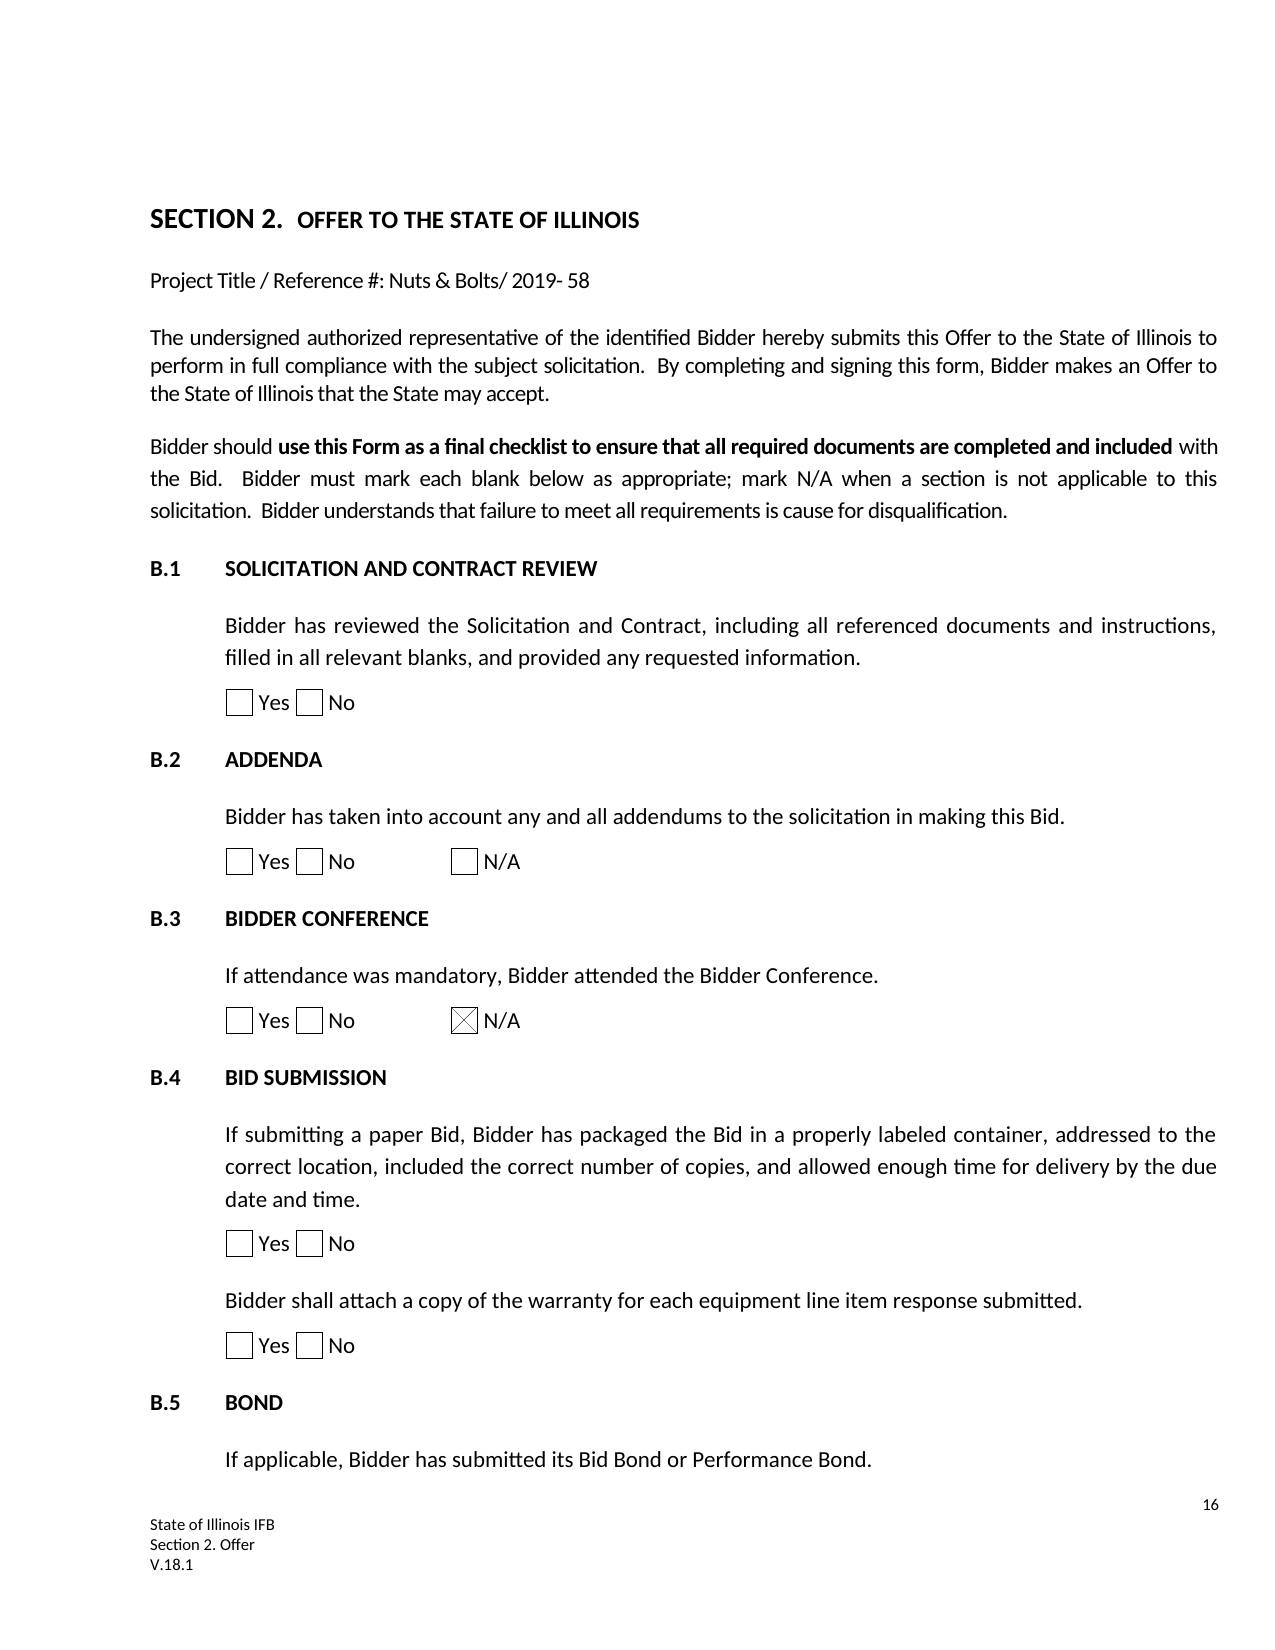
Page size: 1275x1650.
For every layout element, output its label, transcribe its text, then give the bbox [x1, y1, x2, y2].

list Yes No [225, 1229, 1219, 1257]
list Bidder has reviewed the Solicitation and Contract, including all referenced documents and instructions, filled in all relevant blanks, and provided any requested information. [225, 611, 1219, 671]
list Yes No N/A [225, 847, 1219, 875]
list BID SUBMISSION [150, 1063, 1219, 1091]
list Yes No N/A [477, 1006, 1219, 1034]
list If applicable, Bidder has submitted its Bid Bond or Performance Bond. [225, 1446, 1219, 1474]
list Yes No N/A [225, 1006, 451, 1034]
list BIDDER CONFERENCE [150, 904, 1219, 932]
list Yes No [225, 688, 1219, 716]
list ADDENDA [150, 745, 1219, 773]
text Bidder should use this Form as a final checklist to ensure that all required documents are completed and included with the Bid. Bidder must mark each blank below as appropriate; mark N/A when a section is not applicable to this solicitation. Bidder understands that failure to meet all requirements is cause for disqualification. [150, 432, 1219, 524]
list SOLICITATION AND CONTRACT REVIEW [150, 554, 1219, 582]
text SECTION 2. OFFER TO THE STATE OF ILLINOIS [150, 200, 1219, 236]
list If submitting a paper Bid, Bidder has packaged the Bid in a properly labeled container, addressed to the correct location, included the correct number of copies, and allowed enough time for delivery by the due date and time. [225, 1120, 1219, 1213]
list If attendance was mandatory, Bidder attended the Bidder Conference. [225, 961, 1219, 989]
list Yes No [225, 1331, 1219, 1359]
list The undersigned authorized representative of the identified Bidder hereby submits this Offer to the State of Illinois to perform in full compliance with the subject solicitation. By completing and signing this form, Bidder makes an Offer to the State of Illinois that the State may accept. [150, 323, 1219, 407]
list Project Title / Reference #: Nuts & Bolts/ 2019- 58 [150, 266, 1219, 294]
list Bidder has taken into account any and all addendums to the solicitation in making this Bid. [225, 802, 1219, 830]
list BOND [150, 1388, 1219, 1416]
list Bidder shall attach a copy of the warranty for each equipment line item response submitted. [225, 1287, 1219, 1314]
